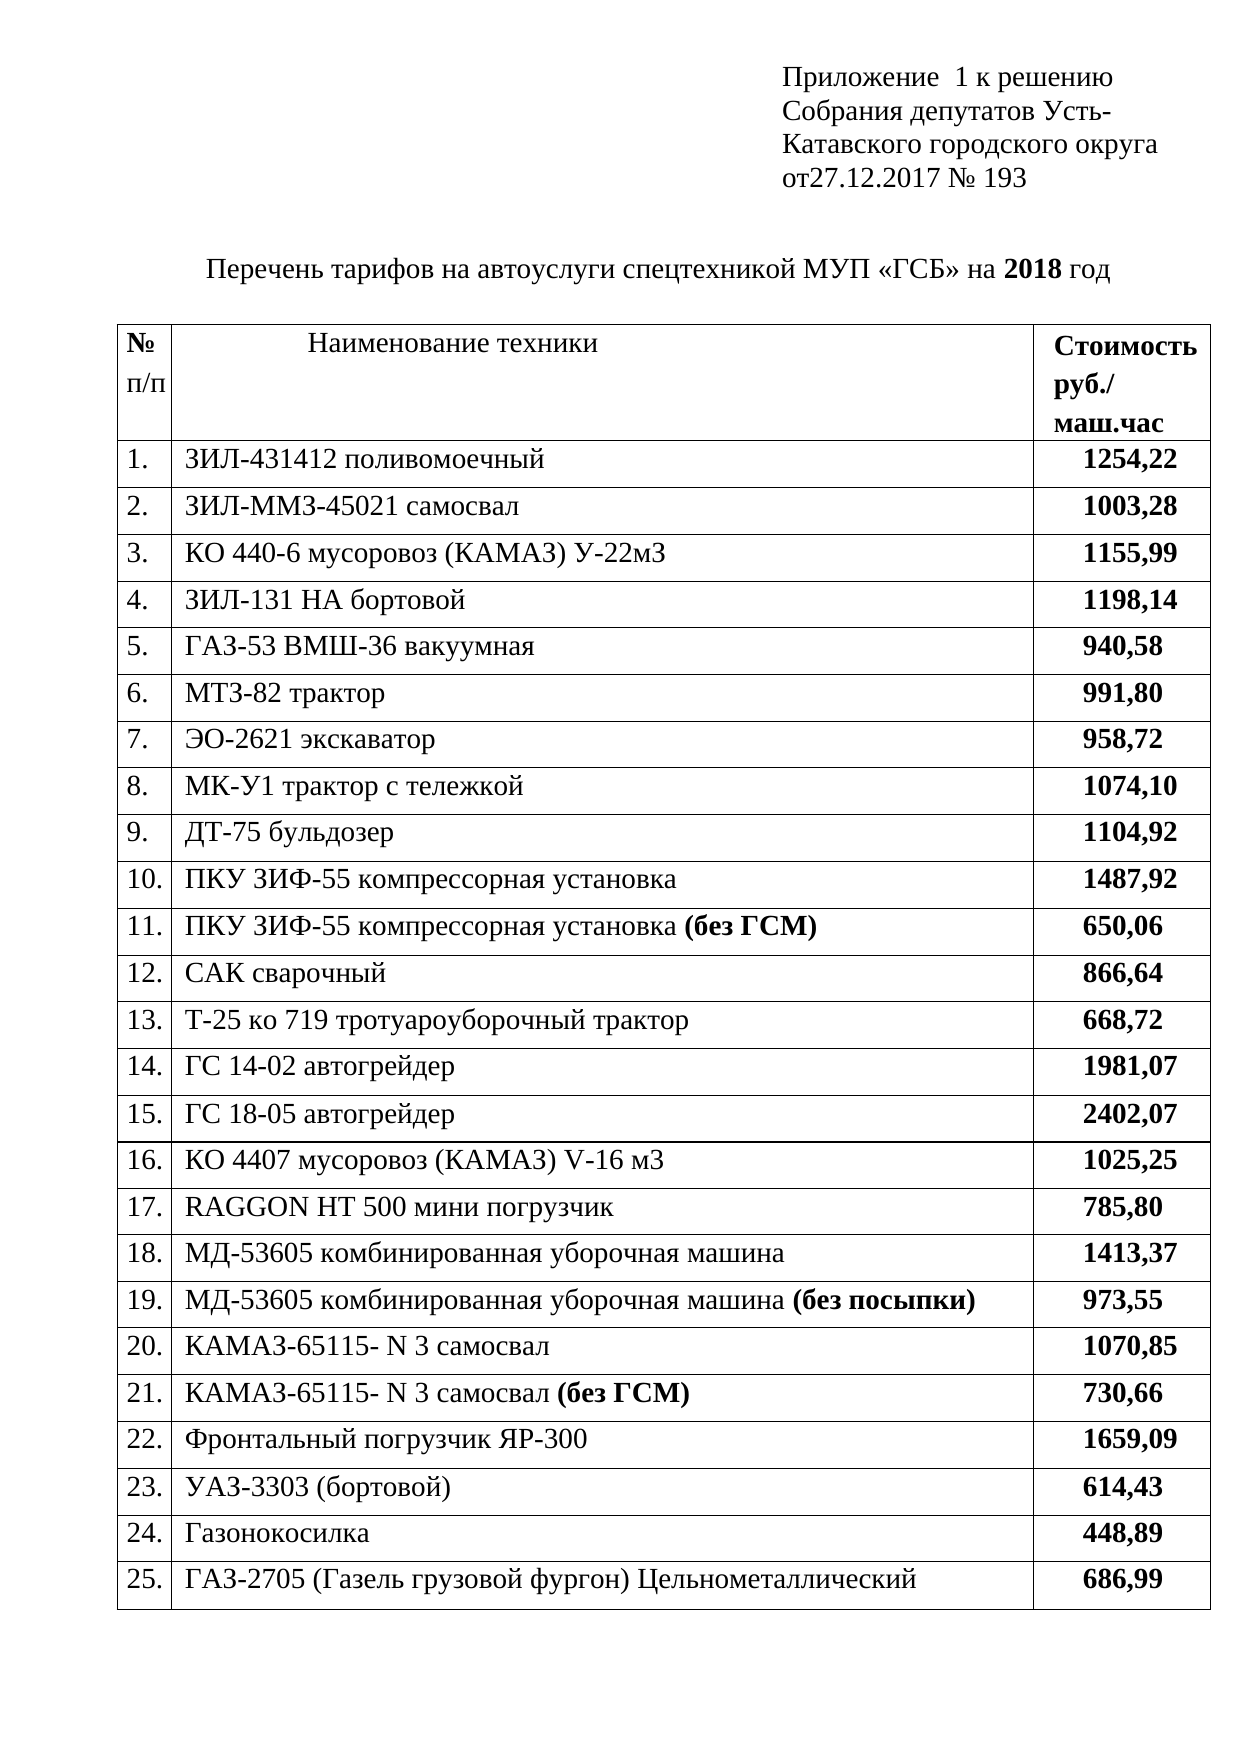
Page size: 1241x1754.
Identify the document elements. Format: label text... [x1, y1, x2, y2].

table_cell 16. [118, 1143, 171, 1188]
table_cell ЭО-2621 экскаватор [172, 722, 1033, 767]
table_cell Газонокосилка [172, 1516, 1033, 1561]
text Перечень тарифов на автоуслуги спецтехникой МУП «ГСБ» на 2018 год [135, 242, 1181, 287]
table_cell 4. [118, 582, 171, 627]
table_cell RAGGON НТ 500 мини погрузчик [172, 1189, 1033, 1234]
table_cell 1003,28 [1034, 488, 1210, 534]
table_cell МД-53605 комбинированная уборочная машина [172, 1235, 1033, 1281]
table_cell 15. [118, 1096, 171, 1141]
table_cell 24. [118, 1516, 171, 1561]
table_cell 1487,92 [1034, 862, 1210, 907]
table_header № п/п [118, 325, 171, 440]
table_cell УАЗ-3303 (бортовой) [172, 1469, 1033, 1514]
table_cell 1. [118, 441, 171, 487]
table_header Наименование техники [172, 325, 1033, 440]
table_cell 3. [118, 535, 171, 581]
table_cell ГАЗ-2705 (Газель грузовой фургон) Цельнометаллический [172, 1562, 1033, 1609]
table_cell 866,64 [1034, 956, 1210, 1001]
table_cell 614,43 [1034, 1469, 1210, 1514]
table_cell 991,80 [1034, 675, 1210, 721]
table_cell 9. [118, 815, 171, 861]
text Приложение 1 к решению Собрания депутатов Усть-Катавского городского округа от27.12.2017 № 193 [782, 59, 1181, 193]
table_cell 14. [118, 1049, 171, 1095]
table_cell 22. [118, 1422, 171, 1468]
table_cell 20. [118, 1328, 171, 1374]
table_cell ЗИЛ-431412 поливомоечный [172, 441, 1033, 487]
table_cell МК-У1 трактор с тележкой [172, 768, 1033, 813]
table_cell КО 440-6 мусоровоз (КАМАЗ) У-22мЗ [172, 535, 1033, 581]
table_cell 686,99 [1034, 1562, 1210, 1609]
table_cell 668,72 [1034, 1002, 1210, 1047]
table_cell ПКУ ЗИФ-55 компрессорная установка (без ГСМ) [172, 909, 1033, 954]
table_cell ДТ-75 бульдозер [172, 815, 1033, 861]
table_cell 6. [118, 675, 171, 721]
table_cell 25. [118, 1562, 171, 1609]
table_cell МД-53605 комбинированная уборочная машина (без посыпки) [172, 1282, 1033, 1327]
table_header Стоимость руб./ маш.час [1034, 325, 1210, 440]
table_cell КО 4407 мусоровоз (КАМАЗ) V-16 м3 [172, 1143, 1033, 1188]
table_cell 1254,22 [1034, 441, 1210, 487]
table_cell 8. [118, 768, 171, 813]
table_cell 1659,09 [1034, 1422, 1210, 1468]
table_cell 5. [118, 628, 171, 674]
table_cell 13. [118, 1002, 171, 1047]
table_cell 448,89 [1034, 1516, 1210, 1561]
table_cell 2. [118, 488, 171, 534]
table_cell ГС 14-02 автогрейдер [172, 1049, 1033, 1095]
table_cell 1070,85 [1034, 1328, 1210, 1374]
table_cell 1981,07 [1034, 1049, 1210, 1095]
table_cell 1074,10 [1034, 768, 1210, 813]
table_cell ПКУ ЗИФ-55 компрессорная установка [172, 862, 1033, 907]
table_cell ГАЗ-53 ВМШ-36 вакуумная [172, 628, 1033, 674]
table_cell 1104,92 [1034, 815, 1210, 861]
table_cell 973,55 [1034, 1282, 1210, 1327]
table_cell 17. [118, 1189, 171, 1234]
table_cell 19. [118, 1282, 171, 1327]
table_cell 10. [118, 862, 171, 907]
table_cell 650,06 [1034, 909, 1210, 954]
table_cell 1413,37 [1034, 1235, 1210, 1281]
table_cell САК сварочный [172, 956, 1033, 1001]
table_cell 23. [118, 1469, 171, 1514]
table_cell 21. [118, 1375, 171, 1421]
table_cell ГС 18-05 автогрейдер [172, 1096, 1033, 1141]
table_cell 785,80 [1034, 1189, 1210, 1234]
table_cell 12. [118, 956, 171, 1001]
table_cell МТЗ-82 трактор [172, 675, 1033, 721]
table_cell КАМАЗ-65115- N 3 самосвал (без ГСМ) [172, 1375, 1033, 1421]
table_cell 11. [118, 909, 171, 954]
table_cell 958,72 [1034, 722, 1210, 767]
table_cell 1198,14 [1034, 582, 1210, 627]
table_cell 1025,25 [1034, 1143, 1210, 1188]
table_cell КАМАЗ-65115- N 3 самосвал [172, 1328, 1033, 1374]
table_cell Фронтальный погрузчик ЯР-300 [172, 1422, 1033, 1468]
table_cell 1155,99 [1034, 535, 1210, 581]
table_cell ЗИЛ-ММЗ-45021 самосвал [172, 488, 1033, 534]
table_cell 2402,07 [1034, 1096, 1210, 1141]
table_cell Т-25 ко 719 тротуароуборочный трактор [172, 1002, 1033, 1047]
table_cell 18. [118, 1235, 171, 1281]
table_cell ЗИЛ-131 НА бортовой [172, 582, 1033, 627]
table_cell 7. [118, 722, 171, 767]
table_cell 940,58 [1034, 628, 1210, 674]
table_cell 730,66 [1034, 1375, 1210, 1421]
